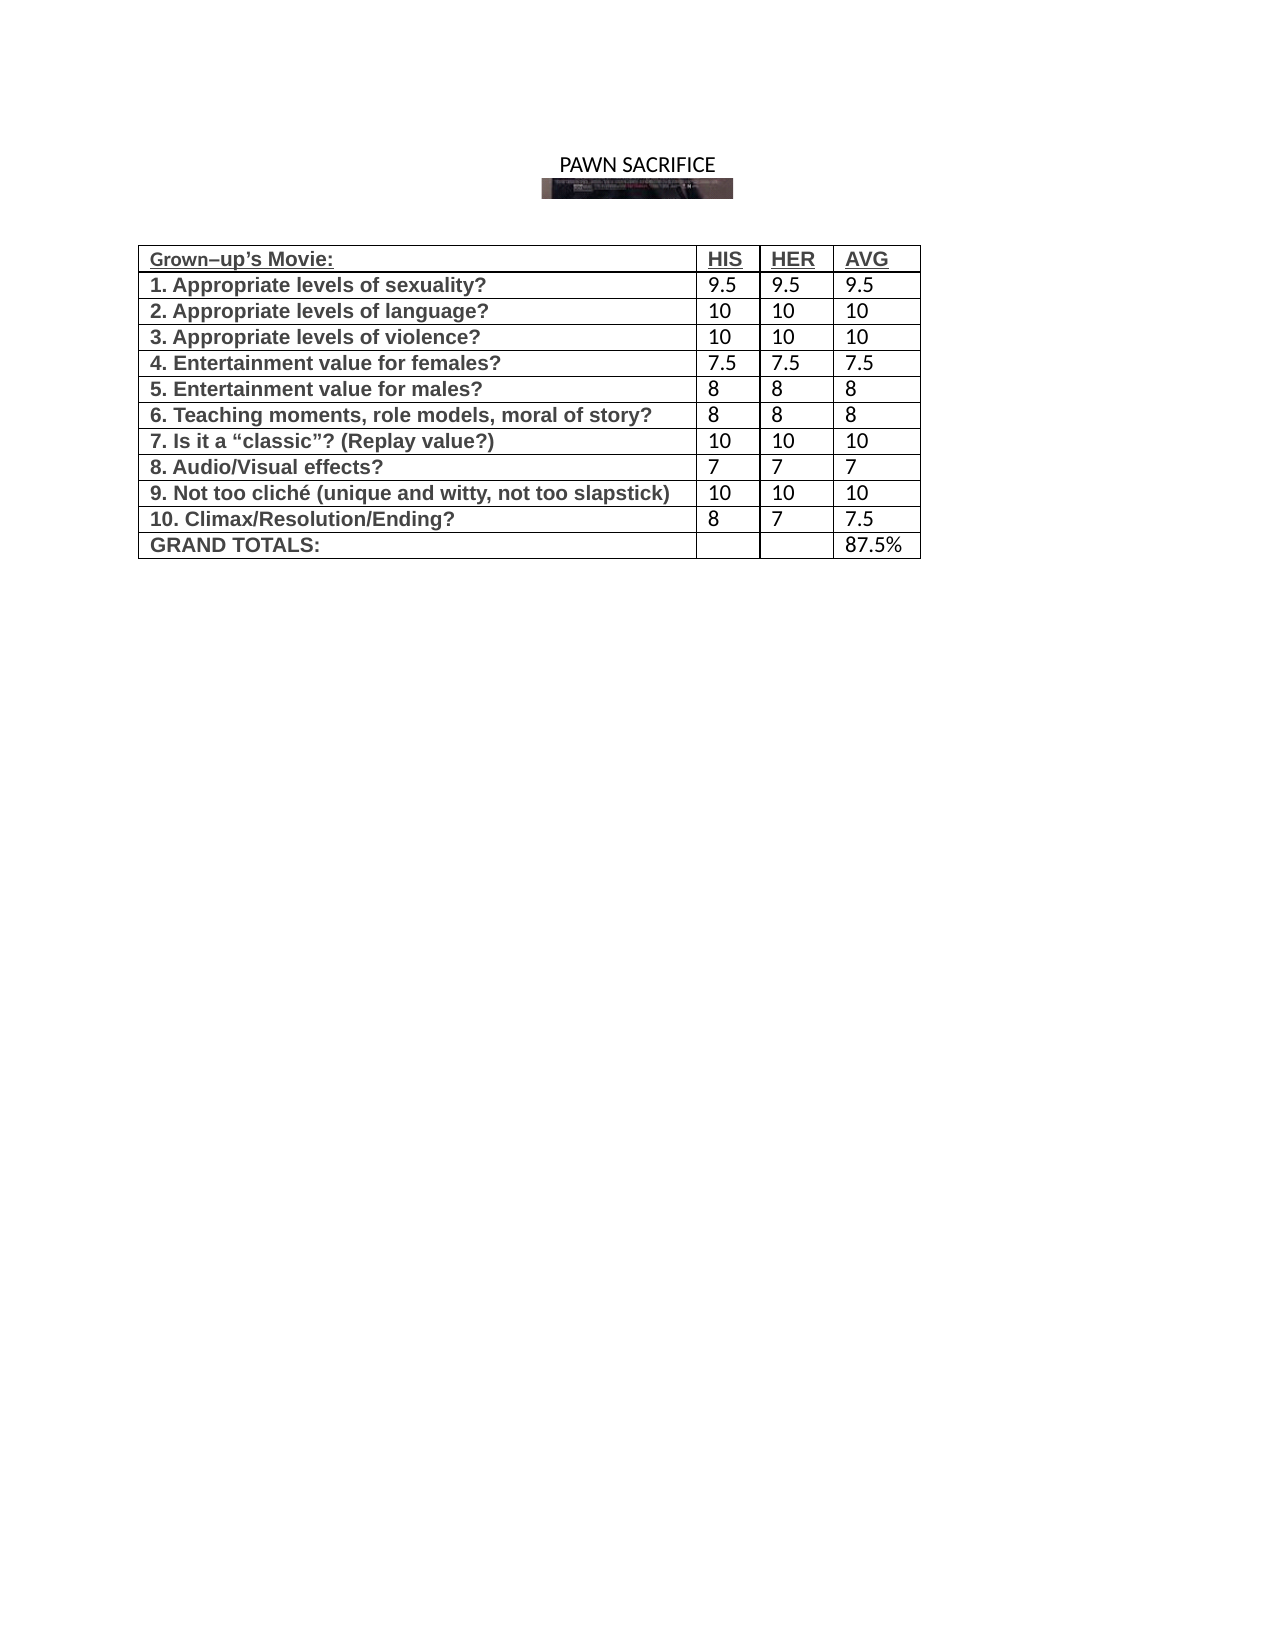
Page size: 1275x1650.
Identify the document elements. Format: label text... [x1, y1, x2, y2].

table_cell 10. Climax/Resolution/Ending? [139, 507, 696, 532]
table_cell 10 [761, 299, 833, 323]
table_cell 10 [761, 325, 833, 349]
table_cell 10 [834, 481, 920, 506]
table_cell 7. Is it a “classic”? (Replay value?) [139, 429, 696, 454]
table_header AVG [834, 246, 920, 271]
table_cell 7.5 [834, 351, 920, 376]
table_cell 7.5 [697, 351, 759, 376]
table_cell 8 [697, 403, 759, 428]
table_cell 10 [697, 481, 759, 506]
table_cell 8 [834, 377, 920, 402]
table_cell 8 [697, 507, 759, 532]
table_cell [697, 533, 759, 558]
table_cell 8 [761, 403, 833, 428]
table_cell 8 [697, 377, 759, 402]
table_cell 10 [761, 429, 833, 454]
table_cell 7 [761, 507, 833, 532]
table_cell 10 [697, 429, 759, 454]
table_cell [761, 533, 833, 558]
table_cell 10 [834, 325, 920, 349]
table_cell 10 [834, 429, 920, 454]
table_cell 87.5% [834, 533, 920, 558]
table_cell 4. Entertainment value for females? [139, 351, 696, 376]
table_cell 9.5 [761, 273, 833, 297]
text PAWN SACRIFICE [150, 150, 1125, 179]
table_cell 5. Entertainment value for males? [139, 377, 696, 402]
table_cell 3. Appropriate levels of violence? [139, 325, 696, 349]
table_cell 7 [697, 455, 759, 480]
table_cell 8 [834, 403, 920, 428]
table_cell 9. Not too cliché (unique and witty, not too slapstick) [139, 481, 696, 506]
table_cell 7 [834, 455, 920, 480]
table_cell 8 [761, 377, 833, 402]
table_cell 10 [834, 299, 920, 323]
table_header HER [761, 246, 833, 271]
table_cell 8. Audio/Visual effects? [139, 455, 696, 480]
table_cell 1. Appropriate levels of sexuality? [139, 273, 696, 297]
table_cell 7.5 [834, 507, 920, 532]
table_cell GRAND TOTALS: [139, 533, 696, 558]
table_cell 7.5 [761, 351, 833, 376]
table_header Grown–up’s Movie: [139, 246, 696, 271]
table_cell 10 [697, 299, 759, 323]
table_header HIS [697, 246, 759, 271]
table_cell 9.5 [697, 273, 759, 297]
table_cell 6. Teaching moments, role models, moral of story? [139, 403, 696, 428]
table_cell 10 [761, 481, 833, 506]
table_cell 10 [697, 325, 759, 349]
table_cell 9.5 [834, 273, 920, 297]
table_cell 2. Appropriate levels of language? [139, 299, 696, 323]
table_cell 7 [761, 455, 833, 480]
